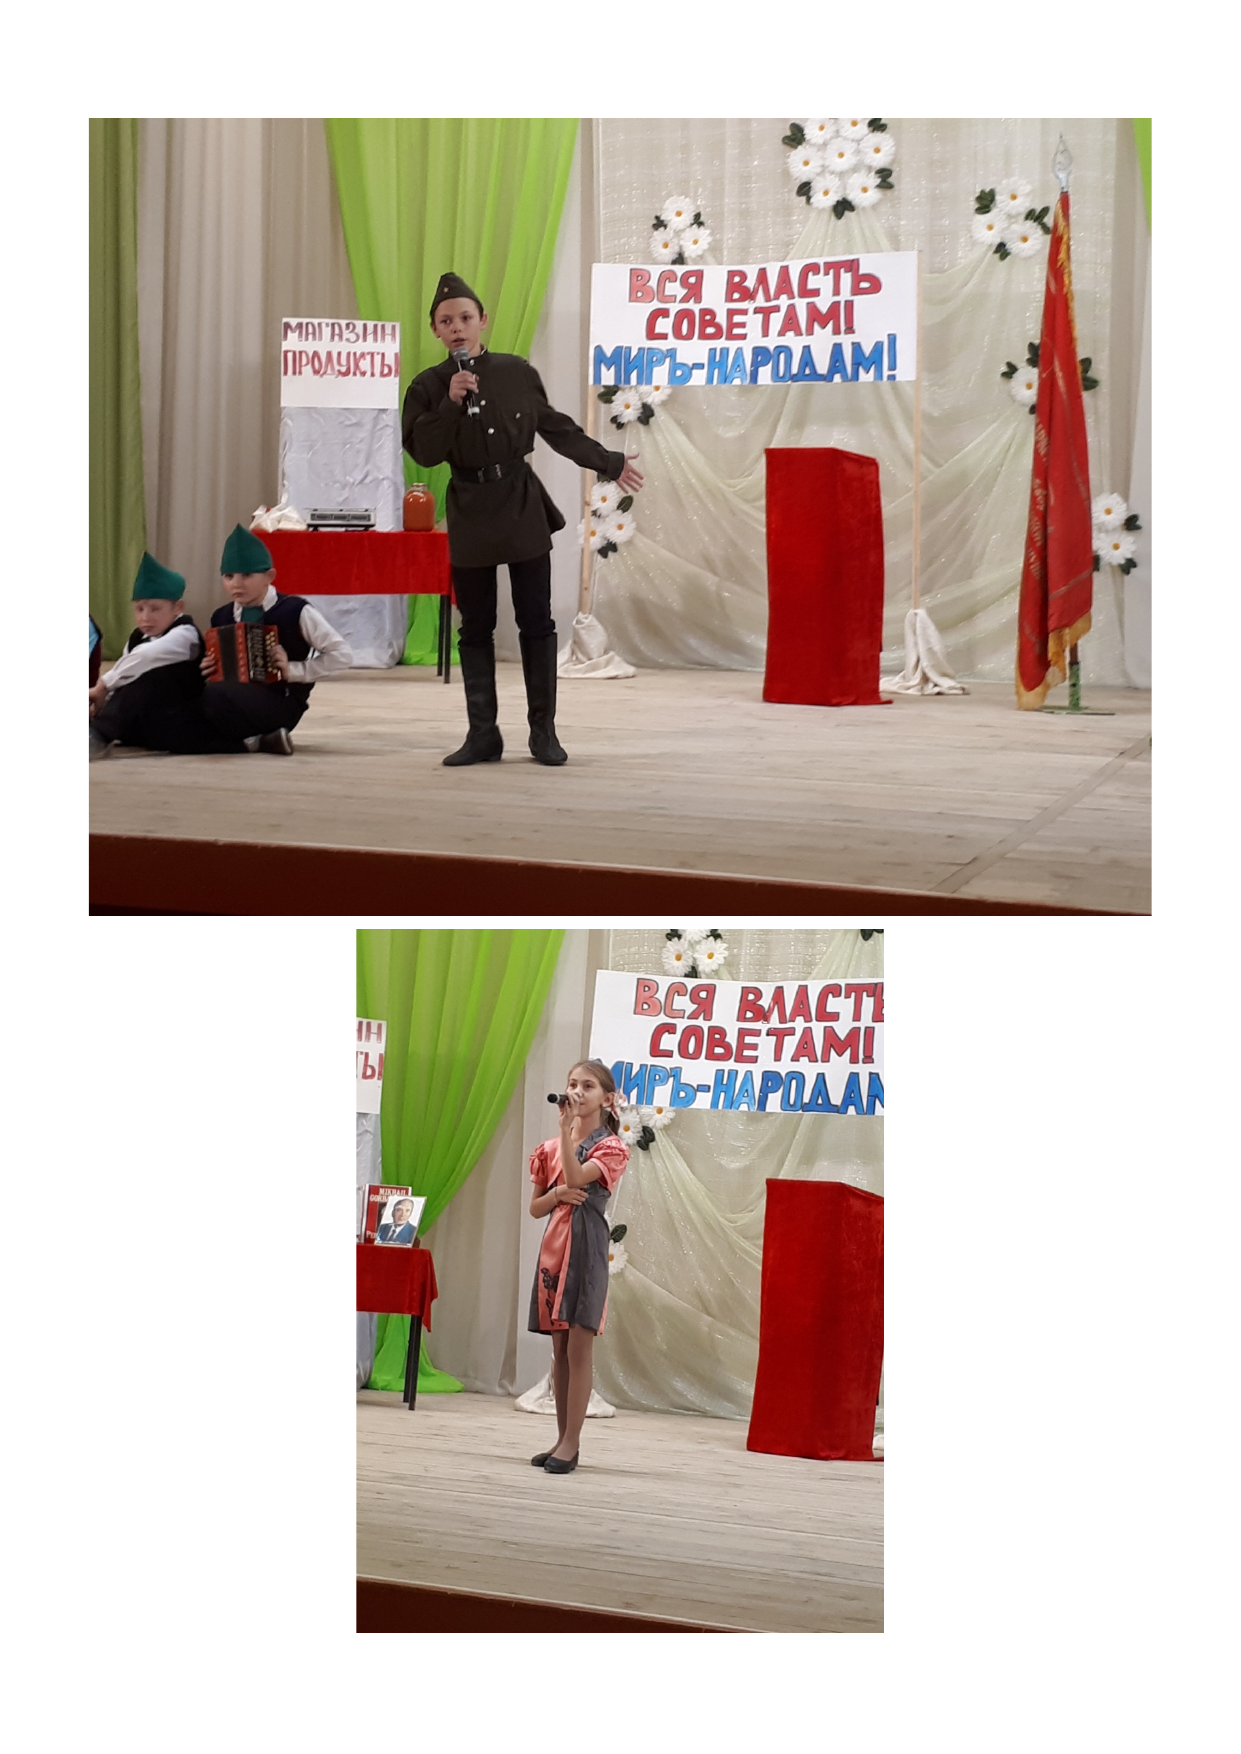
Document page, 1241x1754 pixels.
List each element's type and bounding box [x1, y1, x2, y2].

picture [356, 929, 884, 1633]
picture [88, 118, 1152, 916]
